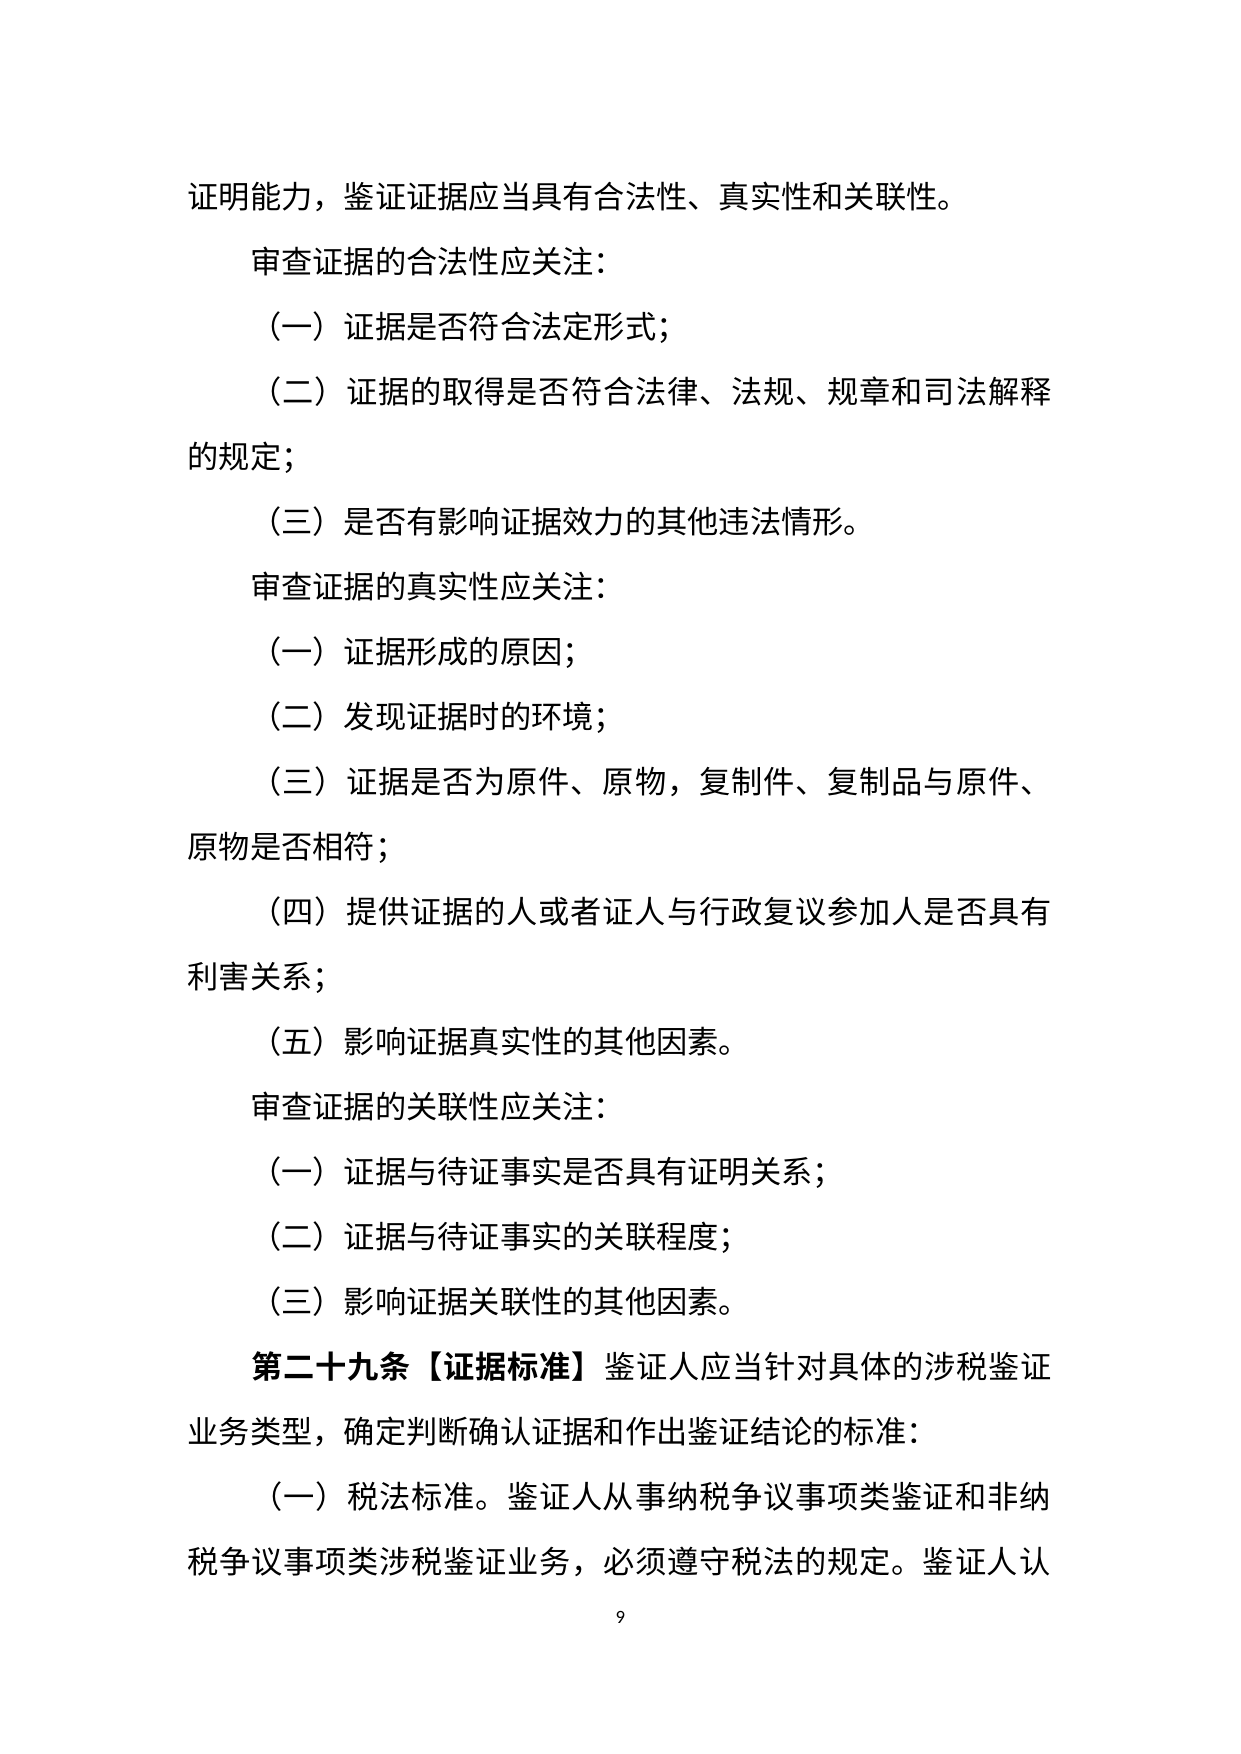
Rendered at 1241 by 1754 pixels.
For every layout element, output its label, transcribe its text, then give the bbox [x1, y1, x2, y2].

text （四）提供证据的人或者证人与行政复议参加人是否具有利害关系； [187, 877, 1053, 1007]
text （五）影响证据真实性的其他因素。 [187, 1007, 1053, 1072]
text 第二十九条【证据标准】鉴证人应当针对具体的涉税鉴证业务类型，确定判断确认证据和作出鉴证结论的标准： [187, 1332, 1053, 1462]
text （一）证据形成的原因； [187, 617, 1053, 682]
text （三）影响证据关联性的其他因素。 [187, 1267, 1053, 1332]
text （三）是否有影响证据效力的其他违法情形。 [187, 487, 1053, 552]
text 审查证据的关联性应关注： [187, 1072, 1053, 1137]
text （二）发现证据时的环境； [187, 682, 1053, 747]
text （二）证据的取得是否符合法律、法规、规章和司法解释的规定； [187, 357, 1053, 487]
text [187, 1462, 1053, 1592]
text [187, 162, 1053, 227]
text 审查证据的合法性应关注： [187, 227, 1053, 292]
text （一）证据与待证事实是否具有证明关系； [187, 1137, 1053, 1202]
text （二）证据与待证事实的关联程度； [187, 1202, 1053, 1267]
text （一）证据是否符合法定形式； [187, 292, 1053, 357]
text （三）证据是否为原件、原物，复制件、复制品与原件、原物是否相符； [187, 747, 1053, 877]
text 审查证据的真实性应关注： [187, 552, 1053, 617]
